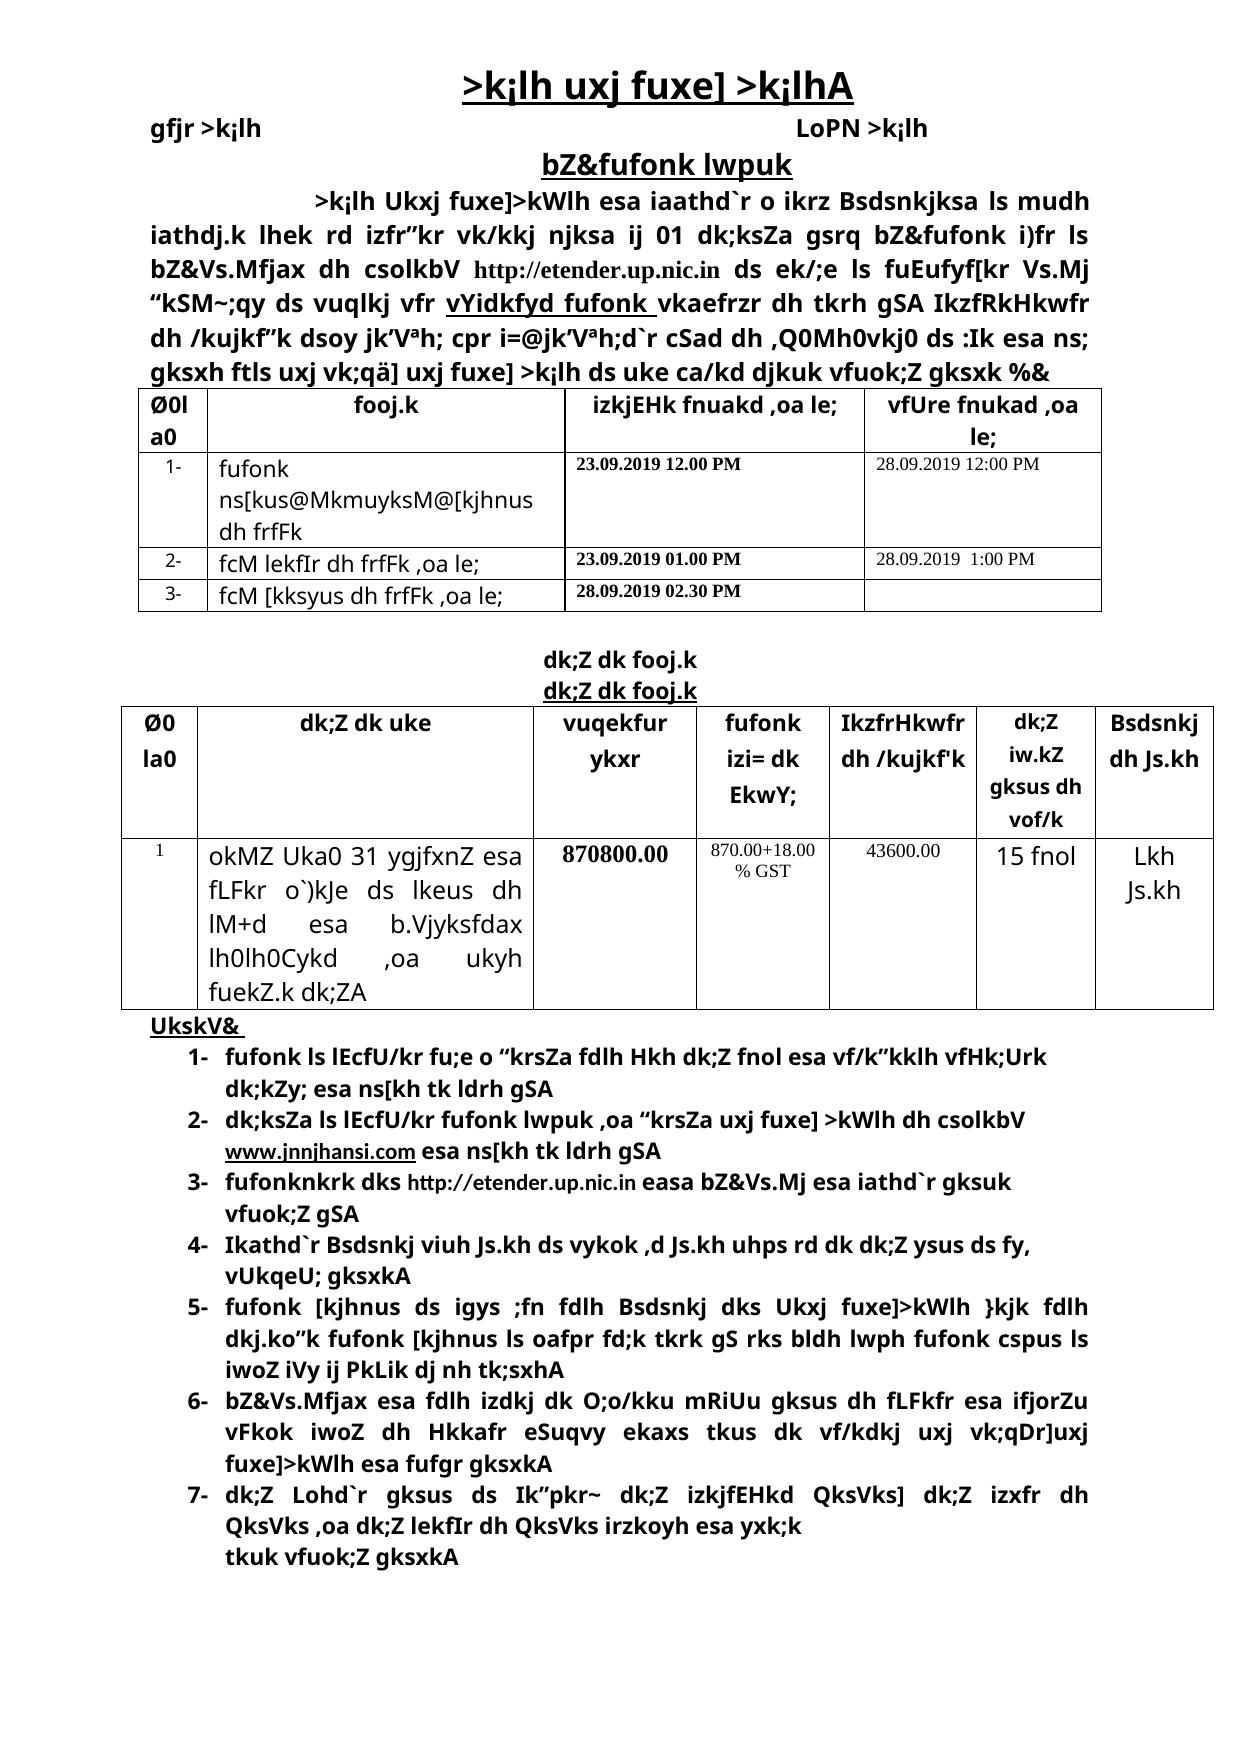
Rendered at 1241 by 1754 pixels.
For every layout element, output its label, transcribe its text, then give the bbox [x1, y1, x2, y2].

table_header dk;Z iw.kZ gksus dh vof/k [977, 707, 1095, 838]
table_cell fcM lekfIr dh frfFk ,oa le; [208, 548, 564, 579]
table_cell 1- [139, 453, 207, 547]
table_header fooj.k [208, 389, 564, 452]
table_cell 28.09.2019 1:00 PM [865, 548, 1101, 579]
table_cell 1 [122, 839, 197, 1009]
table_cell 15 fnol [977, 839, 1095, 1009]
text >k¡lh uxj fuxe] >k¡lhA [150, 59, 1090, 110]
table_cell 28.09.2019 02.30 PM [566, 580, 864, 611]
table_header Ø0la0 [139, 389, 207, 452]
text >k¡lh Ukxj fuxe]>kWlh esa iaathd`r o ikrz Bsdsnkjksa ls mudh iathdj.k lhek rd izfr”kr vk/kkj njksa ij 01 dk;ksZa gsrq bZ&fufonk i)fr ls bZ&Vs.Mfjax dh csolkbV http://etender.up.nic.in ds ek/;e ls fuEufyf[kr Vs.Mj “kSM~;qy ds vuqlkj vfr vYidkfyd fufonk vkaefrzr dh tkrh gSA IkzfRkHkwfr dh /kujkf”k dsoy jk’Vªh; cpr i=@jk’Vªh;d`r cSad dh ,Q0Mh0vkj0 ds :Ik esa ns; gksxh ftls uxj vk;qä] uxj fuxe] >k¡lh ds uke ca/kd djkuk vfuok;Z gksxk %& [150, 184, 1090, 388]
table_header vuqekfur ykxr [534, 707, 696, 838]
table_cell 2- [139, 548, 207, 579]
list dk;Z Lohd`r gksus ds Ik”pkr~ dk;Z izkjfEHkd QksVks] dk;Z izxfr dh QksVks ,oa dk;Z lekfIr dh QksVks irzkoyh esa yxk;k [187, 1479, 1090, 1541]
table_cell fufonk ns[kus@MkmuyksM@[kjhnus dh frfFk [208, 453, 564, 547]
text dk;Z dk fooj.k [150, 643, 1090, 675]
table_cell 43600.00 [830, 839, 976, 1009]
table_cell 3- [139, 580, 207, 611]
table_cell fcM [kksyus dh frfFk ,oa le; [208, 580, 564, 611]
list bZ&Vs.Mfjax esa fdlh izdkj dk O;o/kku mRiUu gksus dh fLFkfr esa ifjorZu vFkok iwoZ dh Hkkafr eSuqvy ekaxs tkus dk vf/kdkj uxj vk;qDr]uxj fuxe]>kWlh esa fufgr gksxkA [187, 1385, 1090, 1479]
text dk;Z dk fooj.k [150, 675, 1090, 706]
table_header fufonk izi= dk EkwY; [697, 707, 829, 838]
table_header IkzfrHkwfr dh /kujkf'k [830, 707, 976, 838]
list fufonk ls lEcfU/kr fu;e o “krsZa fdlh Hkh dk;Z fnol esa vf/k”kklh vfHk;Urk dk;kZy; esa ns[kh tk ldrh gSA [187, 1041, 1090, 1104]
table_cell [865, 580, 1101, 611]
table_header izkjEHk fnuakd ,oa le; [566, 389, 864, 452]
table_cell 870800.00 [534, 839, 696, 1009]
table_cell 23.09.2019 12.00 PM [566, 453, 864, 547]
table_cell 870.00+18.00% GST [697, 839, 829, 1009]
text UkskV& [150, 1010, 1090, 1041]
list dk;ksZa ls lEcfU/kr fufonk lwpuk ,oa “krsZa uxj fuxe] >kWlh dh csolkbV www.jnnjhansi.com esa ns[kh tk ldrh gSA [187, 1104, 1090, 1166]
table_header dk;Z dk uke [198, 707, 533, 838]
list tkuk vfuok;Z gksxkA [225, 1541, 1090, 1572]
table_cell 28.09.2019 12:00 PM [865, 453, 1101, 547]
table_header Bsdsnkj dh Js.kh [1096, 707, 1213, 838]
table_cell Lkh Js.kh [1096, 839, 1213, 1009]
table_header vfUre fnukad ,oa le; [865, 389, 1101, 452]
table_cell okMZ Uka0 31 ygjfxnZ esa fLFkr o`)kJe ds lkeus dh lM+d esa b.Vjyksfdax lh0lh0Cykd ,oa ukyh fuekZ.k dk;ZA [198, 839, 533, 1009]
list Ikathd`r Bsdsnkj viuh Js.kh ds vykok ,d Js.kh uhps rd dk dk;Z ysus ds fy, vUkqeU; gksxkA [187, 1229, 1090, 1291]
text bZ&fufonk lwpuk [450, 144, 1090, 184]
list fufonknkrk dks http://etender.up.nic.in easa bZ&Vs.Mj esa iathd`r gksuk vfuok;Z gSA [187, 1166, 1090, 1229]
table_cell 23.09.2019 01.00 PM [566, 548, 864, 579]
text gfjr >k¡lh LoPN >k¡lh [150, 110, 1090, 144]
table_header Ø0 la0 [122, 707, 197, 838]
list fufonk [kjhnus ds igys ;fn fdlh Bsdsnkj dks Ukxj fuxe]>kWlh }kjk fdlh dkj.ko”k fufonk [kjhnus ls oafpr fd;k tkrk gS rks bldh lwph fufonk cspus ls iwoZ iVy ij PkLik dj nh tk;sxhA [187, 1291, 1090, 1385]
